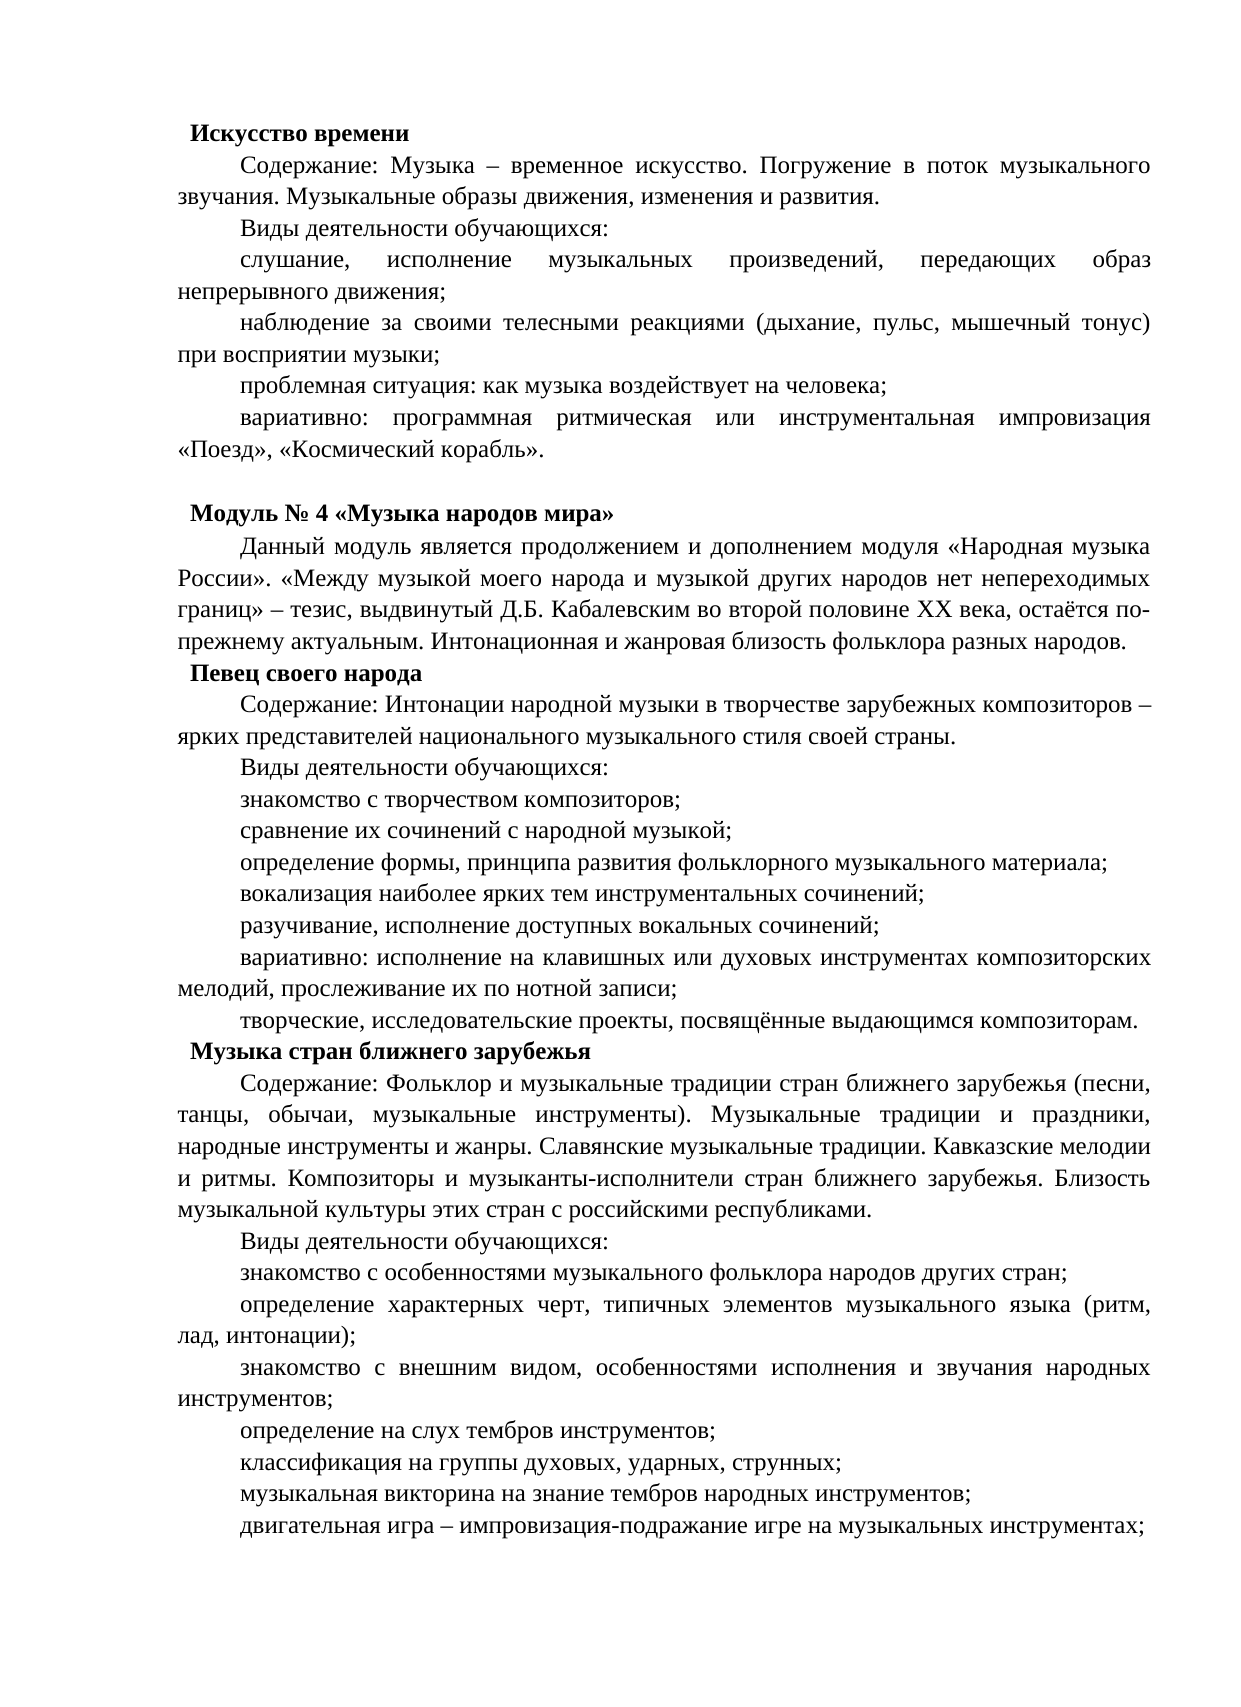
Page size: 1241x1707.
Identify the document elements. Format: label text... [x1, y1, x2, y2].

text наблюдение за своими телесными реакциями (дыхание, пульс, мышечный тонус) при восприятии музыки; [177, 307, 1152, 368]
text вариативно: исполнение на клавишных или духовых инструментах композиторских мелодий, прослеживание их по нотной записи; [177, 942, 1152, 1002]
text определение формы, принципа развития фольклорного музыкального материала; [177, 847, 1152, 876]
text музыкальная викторина на знание тембров народных инструментов; [177, 1478, 1152, 1507]
text Данный модуль является продолжением и дополнением модуля «Народная музыка России». «Между музыкой моего народа и музыкой других народов нет непереходимых границ» – тезис, выдвинутый Д.Б. Кабалевским во второй половине ХХ века, остаётся по-прежнему актуальным. Интонационная и жанровая близость фольклора разных народов. [177, 531, 1152, 655]
text знакомство с внешним видом, особенностями исполнения и звучания народных инструментов; [177, 1352, 1152, 1412]
text знакомство с творчеством композиторов; [177, 784, 1152, 813]
text разучивание, исполнение доступных вокальных сочинений; [177, 910, 1152, 939]
text вокализация наиболее ярких тем инструментальных сочинений; [177, 878, 1152, 907]
text проблемная ситуация: как музыка воздействует на человека; [177, 371, 1152, 399]
text Музыка стран ближнего зарубежья [190, 1036, 1152, 1065]
text вариативно: программная ритмическая или инструментальная импровизация «Поезд», «Космический корабль». [177, 402, 1152, 462]
text двигательная игра – импровизация-подражание игре на музыкальных инструментах; [177, 1510, 1152, 1538]
text Модуль № 4 «Музыка народов мира» [190, 498, 1152, 527]
text Певец своего народа [190, 658, 1152, 686]
text классификация на группы духовых, ударных, струнных; [177, 1447, 1152, 1475]
text Искусство времени [190, 118, 1152, 147]
text Содержание: Музыка – временное искусство. Погружение в поток музыкального звучания. Музыкальные образы движения, изменения и развития. [177, 150, 1152, 210]
text Виды деятельности обучающихся: [177, 752, 1152, 781]
text определение характерных черт, типичных элементов музыкального языка (ритм, лад, интонации); [177, 1289, 1152, 1349]
text сравнение их сочинений с народной музыкой; [177, 815, 1152, 844]
text Содержание: Интонации народной музыки в творчестве зарубежных композиторов – ярких представителей национального музыкального стиля своей страны. [177, 689, 1152, 749]
text Виды деятельности обучающихся: [177, 213, 1152, 242]
text знакомство с особенностями музыкального фольклора народов других стран; [177, 1257, 1152, 1286]
text Содержание: Фольклор и музыкальные традиции стран ближнего зарубежья (песни, танцы, обычаи, музыкальные инструменты). Музыкальные традиции и праздники, народные инструменты и жанры. Славянские музыкальные традиции. Кавказские мелодии и ритмы. Композиторы и музыканты-исполнители стран ближнего зарубежья. Близость музыкальной культуры этих стран с российскими республиками. [177, 1068, 1152, 1223]
text определение на слух тембров инструментов; [177, 1415, 1152, 1444]
text слушание, исполнение музыкальных произведений, передающих образ непрерывного движения; [177, 244, 1152, 305]
text творческие, исследовательские проекты, посвящённые выдающимся композиторам. [177, 1005, 1152, 1033]
text Виды деятельности обучающихся: [177, 1226, 1152, 1254]
